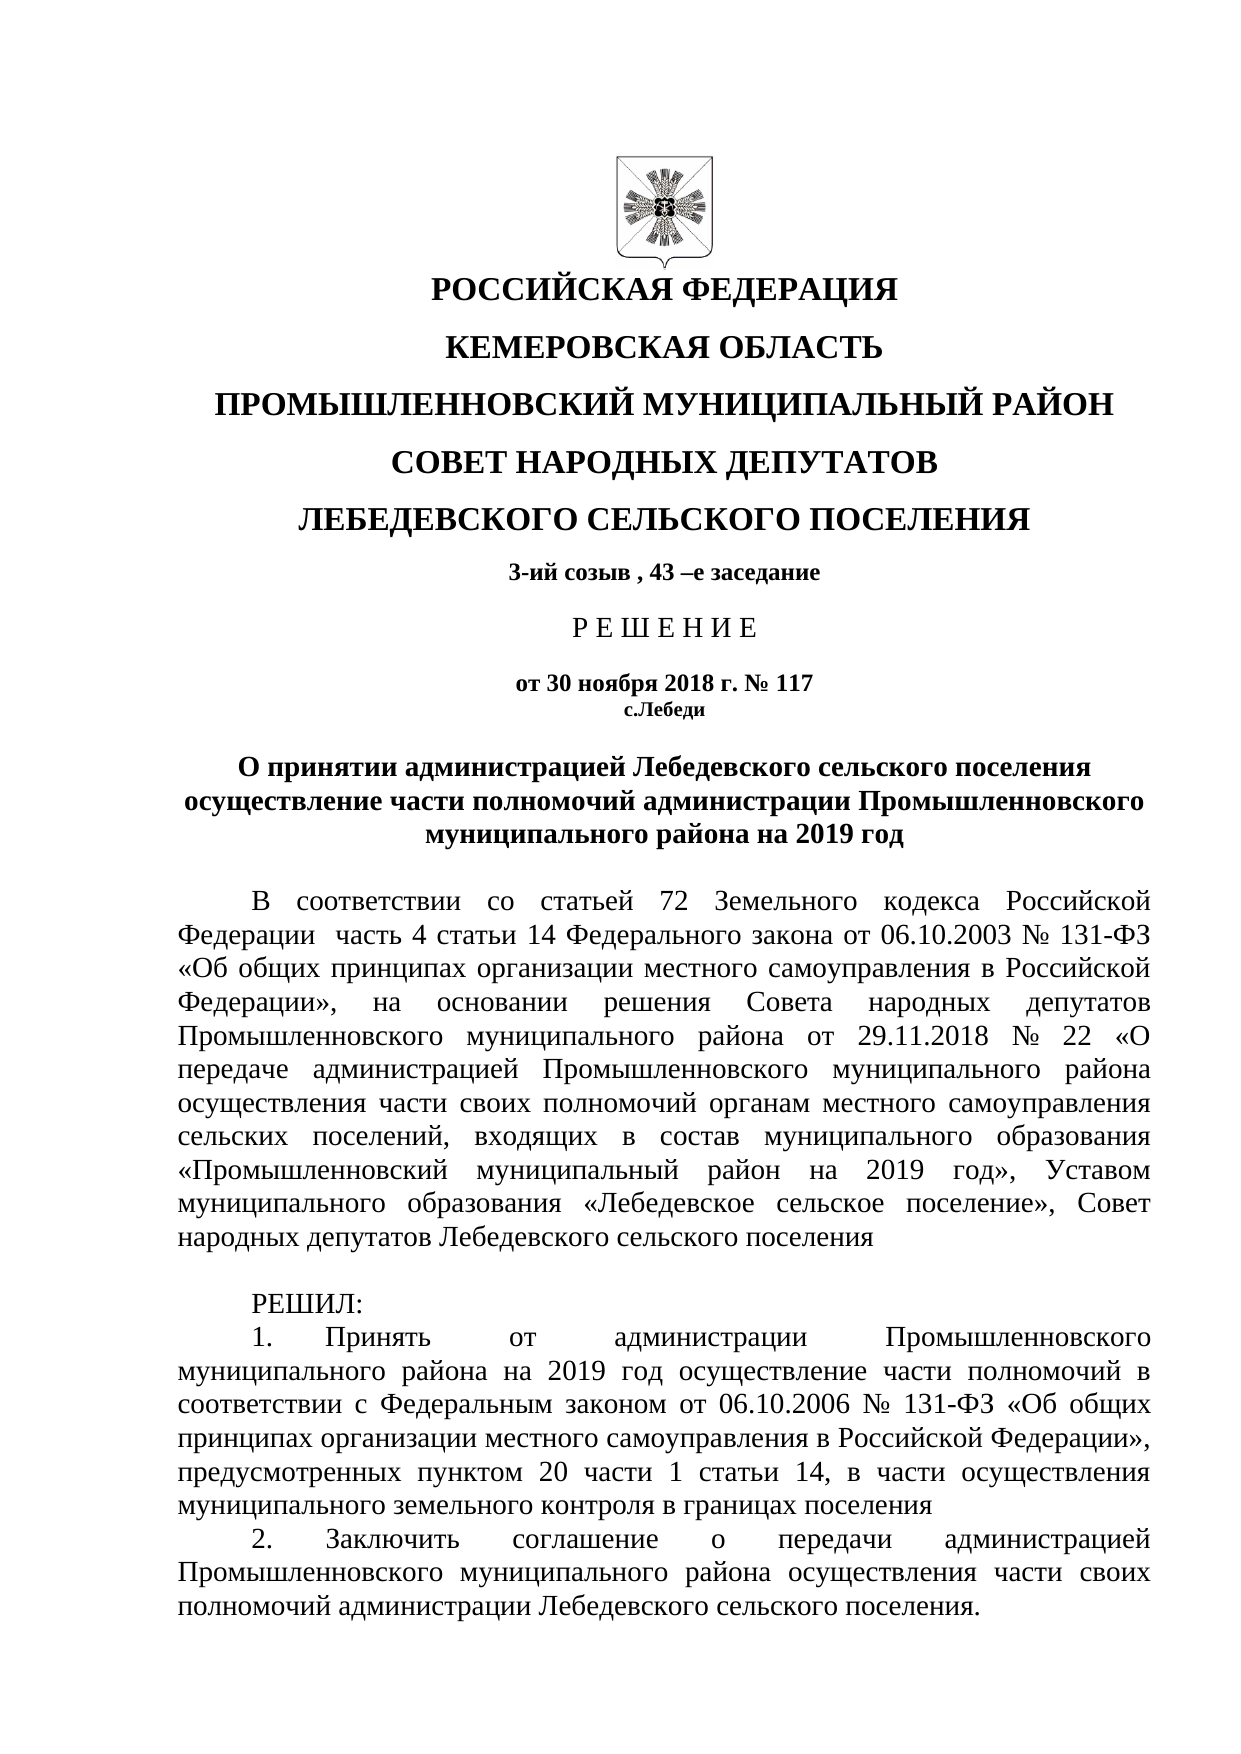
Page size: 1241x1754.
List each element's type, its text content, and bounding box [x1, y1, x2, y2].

text КЕМЕРОВСКАЯ ОБЛАСТЬ [177, 327, 1152, 366]
picture [615, 155, 714, 270]
text РОССИЙСКАЯ ФЕДЕРАЦИЯ [177, 270, 1152, 308]
text О принятии администрацией Лебедевского сельского поселения осуществление части полномочий администрации Промышленновского муниципального района на 2019 год [177, 749, 1152, 850]
text РЕШИЛ: [177, 1286, 1152, 1319]
text СОВЕТ НАРОДНЫХ ДЕПУТАТОВ [177, 442, 1152, 481]
text ЛЕБЕДЕВСКОГО СЕЛЬСКОГО ПОСЕЛЕНИЯ [177, 500, 1152, 538]
list Принять от администрации Промышленновского муниципального района на 2019 год осуществление части полномочий в соответствии с Федеральным законом от 06.10.2006 № 131-ФЗ «Об общих принципах организации местного самоуправления в Российской Федерации», предусмотренных пунктом 20 части 1 статьи 14, в части осуществления муниципального земельного контроля в границах поселения [177, 1319, 1152, 1521]
text ПРОМЫШЛЕННОВСКИЙ МУНИЦИПАЛЬНЫЙ РАЙОН [177, 385, 1152, 423]
text В соответствии со статьей 72 Земельного кодекса Российской Федерации часть 4 статьи 14 Федерального закона от 06.10.2003 № 131-ФЗ «Об общих принципах организации местного самоуправления в Российской Федерации», на основании решения Совета народных депутатов Промышленновского муниципального района от 29.11.2018 № 22 «О передаче администрацией Промышленновского муниципального района осуществления части своих полномочий органам местного самоуправления сельских поселений, входящих в состав муниципального образования «Промышленновский муниципальный район на 2019 год», Уставом муниципального образования «Лебедевское сельское поселение», Совет народных депутатов Лебедевского сельского поселения [177, 883, 1152, 1252]
text от 30 ноября 2018 г. № 117 [177, 668, 1152, 696]
text 3-ий созыв , 43 –е заседание [177, 557, 1152, 586]
text 2. Заключить соглашение о передачи администрацией Промышленновского муниципального района осуществления части своих полномочий администрации Лебедевского сельского поселения. [177, 1521, 1152, 1621]
text с.Лебеди [177, 696, 1152, 721]
text Р Е Ш Е Н И Е [177, 610, 1152, 644]
